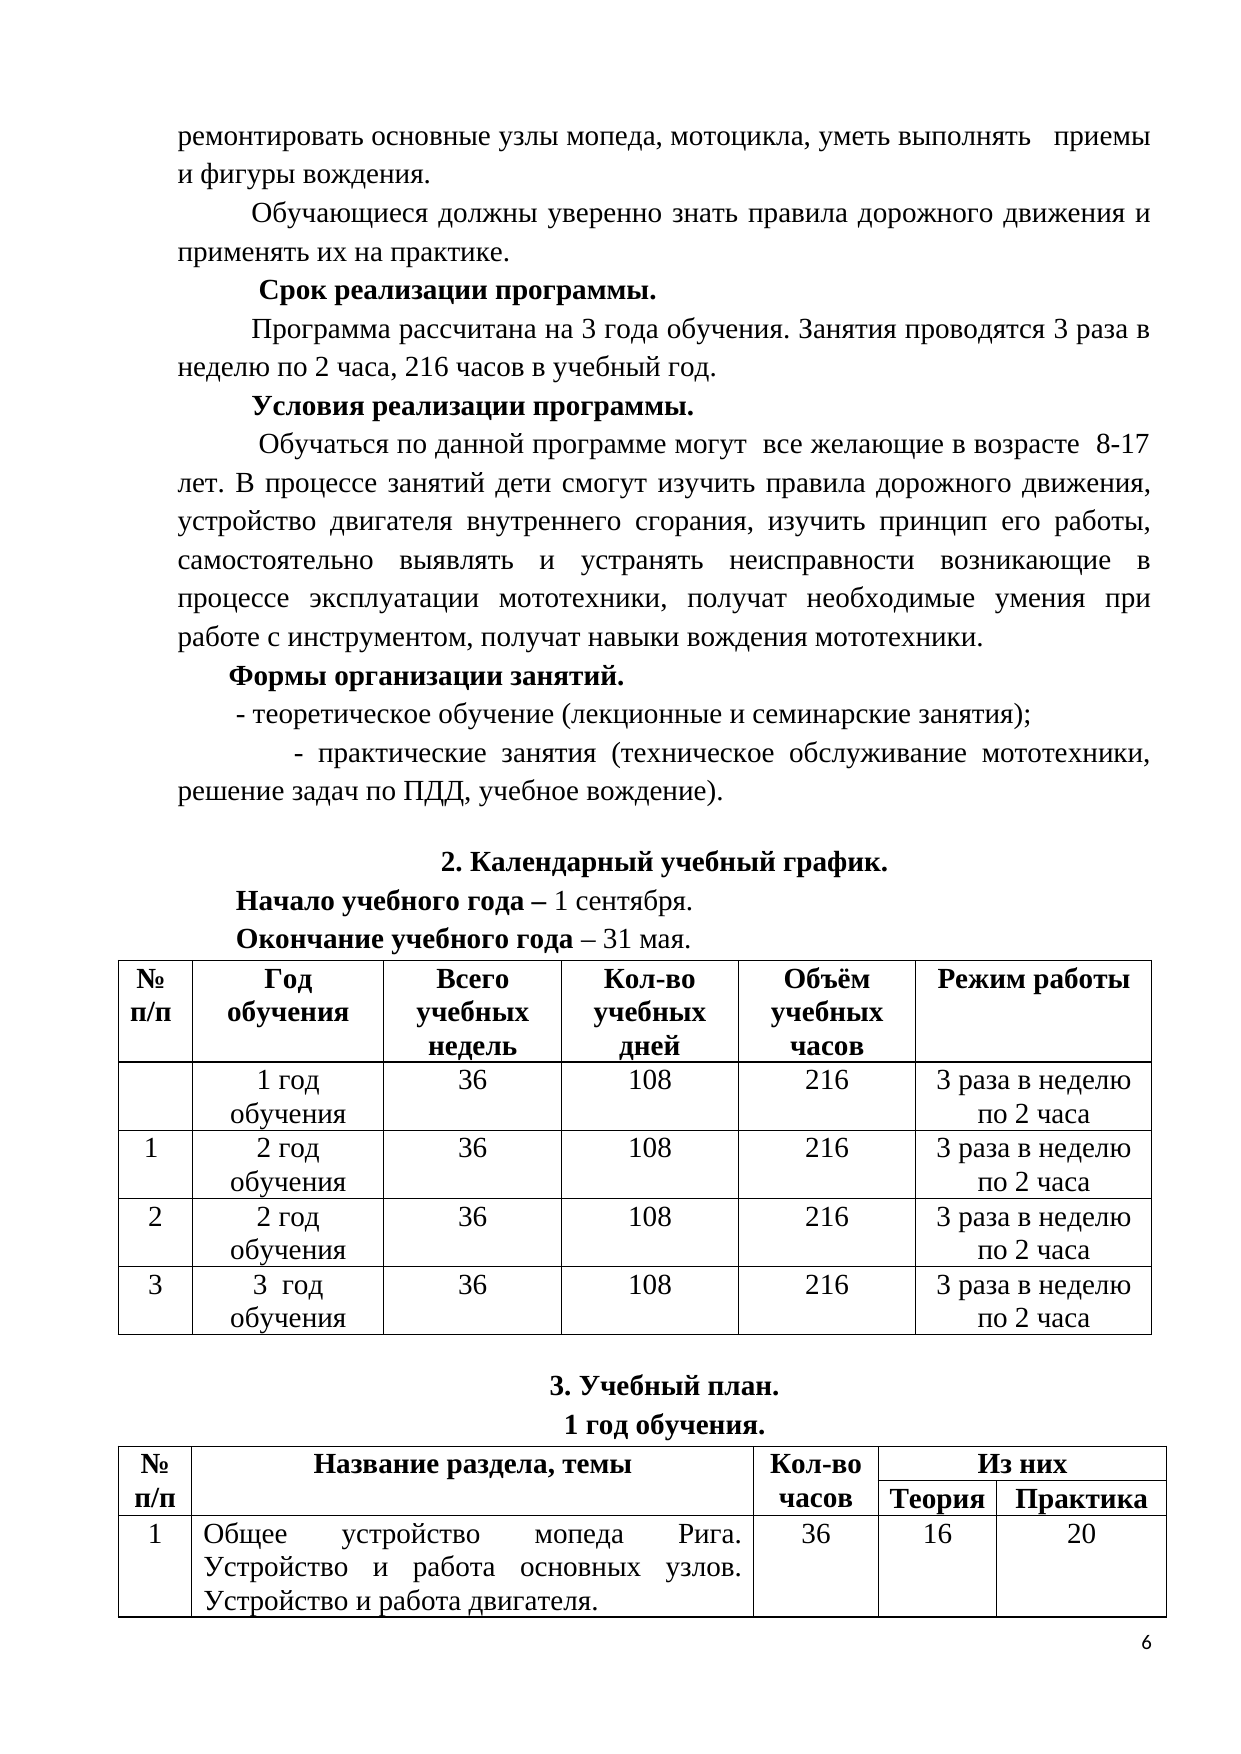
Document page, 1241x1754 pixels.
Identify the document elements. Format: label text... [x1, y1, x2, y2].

table_cell Практика [997, 1481, 1166, 1515]
table_cell 3 раза в неделю по 2 часа [916, 1199, 1151, 1266]
text 1 год обучения. [177, 1407, 1152, 1441]
table_header Объём учебных часов [739, 961, 915, 1061]
table_cell 216 [739, 1063, 915, 1129]
table_cell 36 [754, 1516, 878, 1616]
table_header Из них [879, 1447, 1166, 1480]
text Формы организации занятий. [177, 658, 1152, 691]
table_cell 216 [739, 1131, 915, 1198]
table_header Год обучения [193, 961, 383, 1061]
text Обучаться по данной программе могут все желающие в возрасте 8-17 лет. В процессе занятий дети смогут изучить правила дорожного движения, устройство двигателя внутреннего сгорания, изучить принцип его работы, самостоятельно выявлять и устранять неисправности возникающие в процессе эксплуатации мототехники, получат необходимые умения при работе с инструментом, получат навыки вождения мототехники. [177, 426, 1152, 653]
table_cell 3 год обучения [193, 1267, 383, 1334]
table_cell 36 [384, 1131, 561, 1198]
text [177, 118, 1152, 190]
text Обучающиеся должны уверенно знать правила дорожного движения и применять их на практике. [177, 195, 1152, 267]
table_cell 2 [119, 1199, 192, 1266]
table_cell 16 [879, 1516, 996, 1616]
text Срок реализации программы. [177, 272, 1152, 306]
table_header Всего учебных недель [384, 961, 561, 1061]
table_cell 216 [739, 1199, 915, 1266]
table_header Кол-во учебных дней [562, 961, 738, 1061]
text 2. Календарный учебный график. [177, 844, 1152, 878]
table_cell 108 [562, 1199, 738, 1266]
table_cell 108 [562, 1267, 738, 1334]
table_cell 1 [119, 1516, 191, 1616]
table_cell 3 раза в неделю по 2 часа [916, 1131, 1151, 1198]
table_cell 36 [384, 1063, 561, 1129]
text Окончание учебного года – 31 мая. [177, 921, 1152, 955]
table_cell 108 [562, 1063, 738, 1129]
table_cell 1 год обучения [193, 1063, 383, 1129]
table_cell 3 раза в неделю по 2 часа [916, 1063, 1151, 1129]
table_cell 3 раза в неделю по 2 часа [916, 1267, 1151, 1334]
table_header Название раздела, темы [192, 1447, 753, 1515]
table_cell 3 [119, 1267, 192, 1334]
table_header Кол-во часов [754, 1447, 878, 1515]
text Программа рассчитана на 3 года обучения. Занятия проводятся 3 раза в неделю по 2 часа, 216 часов в учебный год. [177, 311, 1152, 383]
table_header Режим работы [916, 961, 1151, 1061]
table_cell 2 год обучения [193, 1199, 383, 1266]
table_cell 216 [739, 1267, 915, 1334]
table_header № п/п [119, 961, 192, 1061]
table_cell 2 год обучения [193, 1131, 383, 1198]
table_header № п/п [119, 1447, 191, 1515]
table_cell 36 [384, 1267, 561, 1334]
table_cell 36 [384, 1199, 561, 1266]
table_cell 20 [997, 1516, 1166, 1616]
text - практические занятия (техническое обслуживание мототехники, решение задач по ПДД, учебное вождение). [177, 735, 1152, 807]
table_cell Общее устройство мопеда Рига. Устройство и работа основных узлов. Устройство и работа двигателя. [192, 1516, 753, 1616]
text - теоретическое обучение (лекционные и семинарские занятия); [177, 696, 1152, 730]
text Начало учебного года – 1 сентября. [177, 883, 1152, 916]
table_cell 108 [562, 1131, 738, 1198]
table_cell Теория [879, 1481, 996, 1515]
table_cell 1 [119, 1131, 192, 1198]
text 3. Учебный план. [177, 1368, 1152, 1402]
text Условия реализации программы. [177, 388, 1152, 421]
table_cell [119, 1063, 192, 1129]
